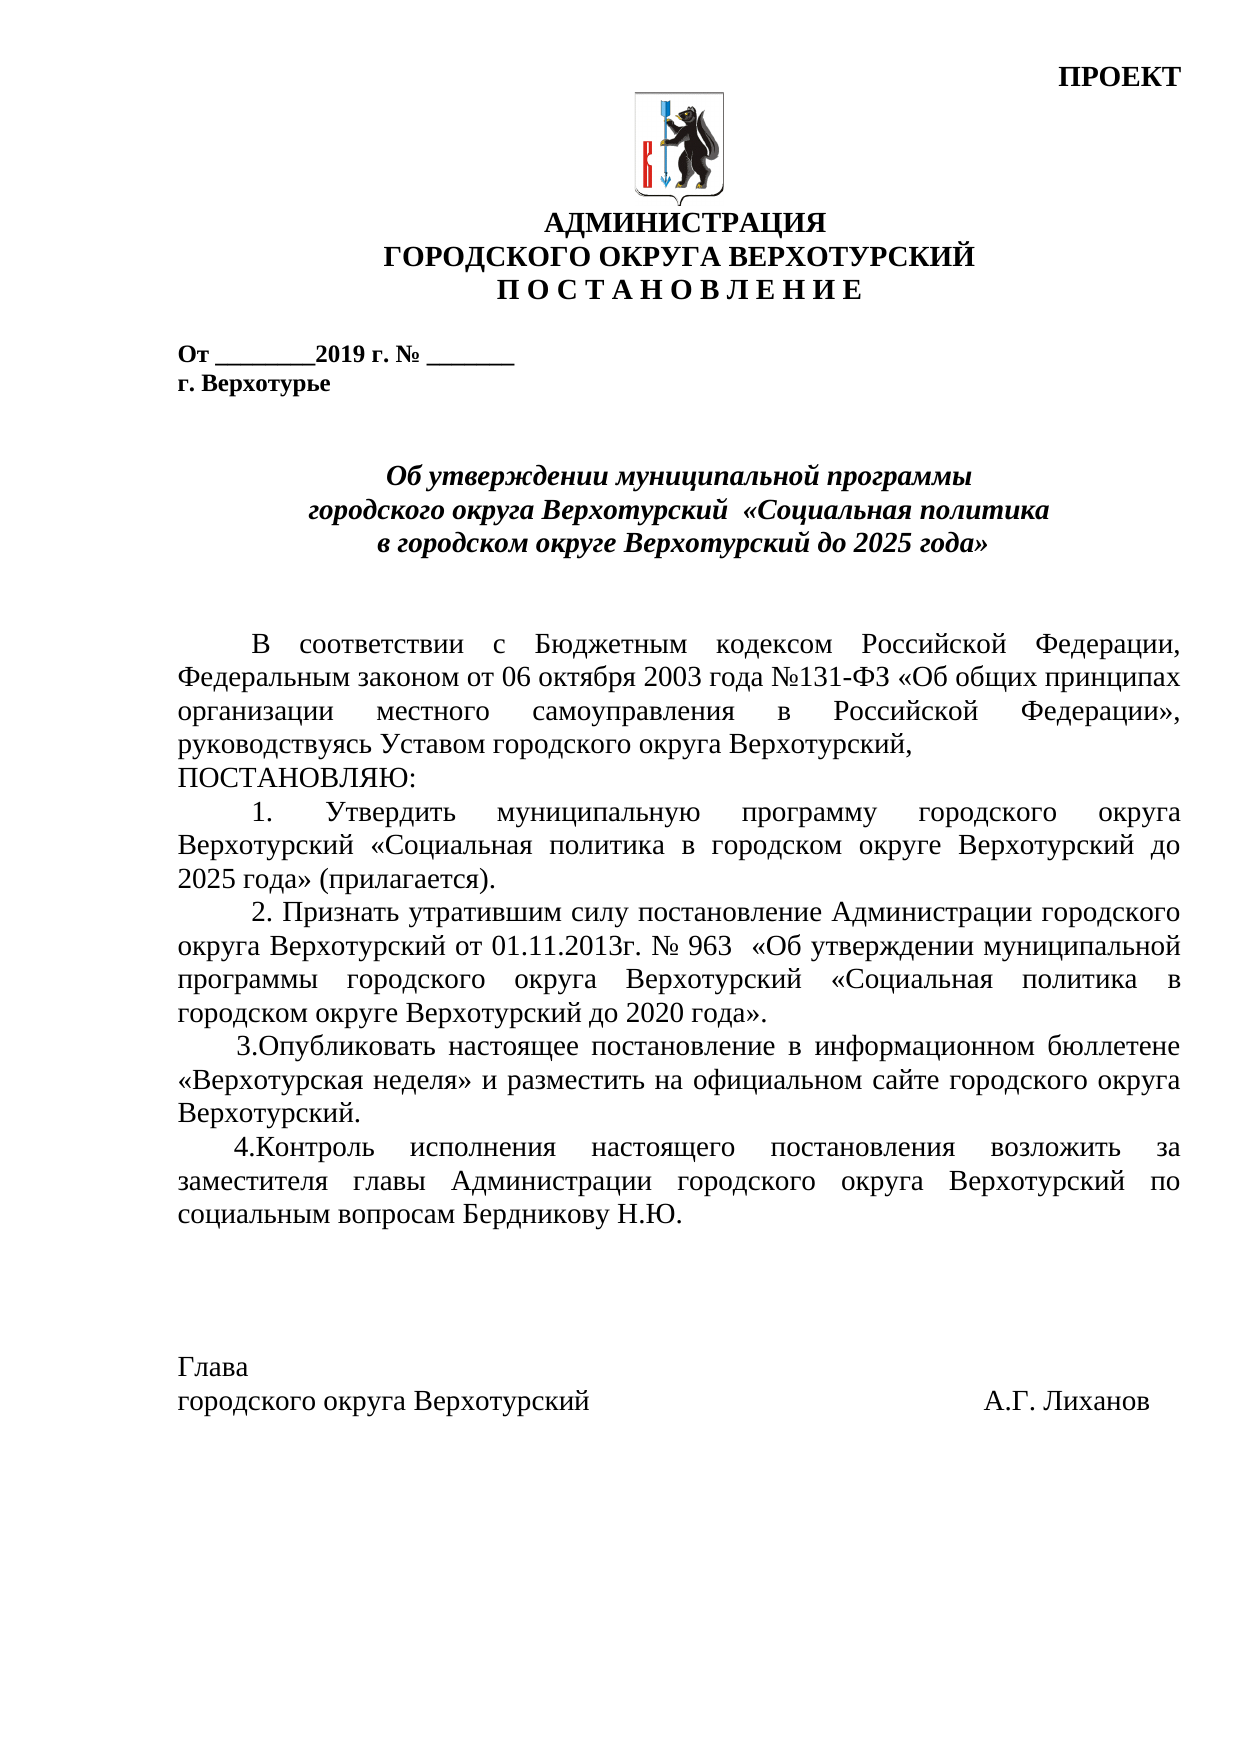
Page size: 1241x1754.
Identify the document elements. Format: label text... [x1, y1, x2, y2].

picture [634, 92, 724, 206]
text городского округа Верхотурский А.Г. Лиханов [177, 1383, 1181, 1417]
text 3.Опубликовать настоящее постановление в информационном бюллетене «Верхотурская неделя» и разместить на официальном сайте городского округа Верхотурский. [177, 1028, 1181, 1129]
text ПОСТАНОВЛЯЮ: [177, 760, 1181, 794]
text Об утверждении муниципальной программы [177, 458, 1181, 492]
text ПРОЕКТ [177, 59, 1181, 93]
text городского округа Верхотурский «Социальная политика [177, 492, 1181, 525]
text АДМИНИСТРАЦИЯ [177, 205, 1181, 239]
text 2. Признать утратившим силу постановление Администрации городского округа Верхотурский от 01.11.2013г. № 963 «Об утверждении муниципальной программы городского округа Верхотурский «Социальная политика в городском округе Верхотурский до 2020 года». [177, 894, 1181, 1028]
list Утвердить муниципальную программу городского округа Верхотурский «Социальная политика в городском округе Верхотурский до 2025 года» (прилагается). [177, 794, 1181, 894]
text 4.Контроль исполнения настоящего постановления возложить за заместителя главы Администрации городского округа Верхотурский по социальным вопросам Бердникову Н.Ю. [177, 1129, 1181, 1230]
text П О С Т А Н О В Л Е Н И Е [177, 272, 1181, 306]
text Глава [177, 1349, 1181, 1383]
text г. Верхотурье [177, 368, 1181, 397]
text От ________2019 г. № _______ [177, 339, 1181, 368]
text ГОРОДСКОГО ОКРУГА ВЕРХОТУРСКИЙ [177, 239, 1181, 272]
text в городском округе Верхотурский до 2025 года» [177, 525, 1181, 559]
text В соответствии с Бюджетным кодексом Российской Федерации, Федеральным законом от 06 октября 2003 года №131-ФЗ «Об общих принципах организации местного самоуправления в Российской Федерации», руководствуясь Уставом городского округа Верхотурский, [177, 626, 1181, 760]
